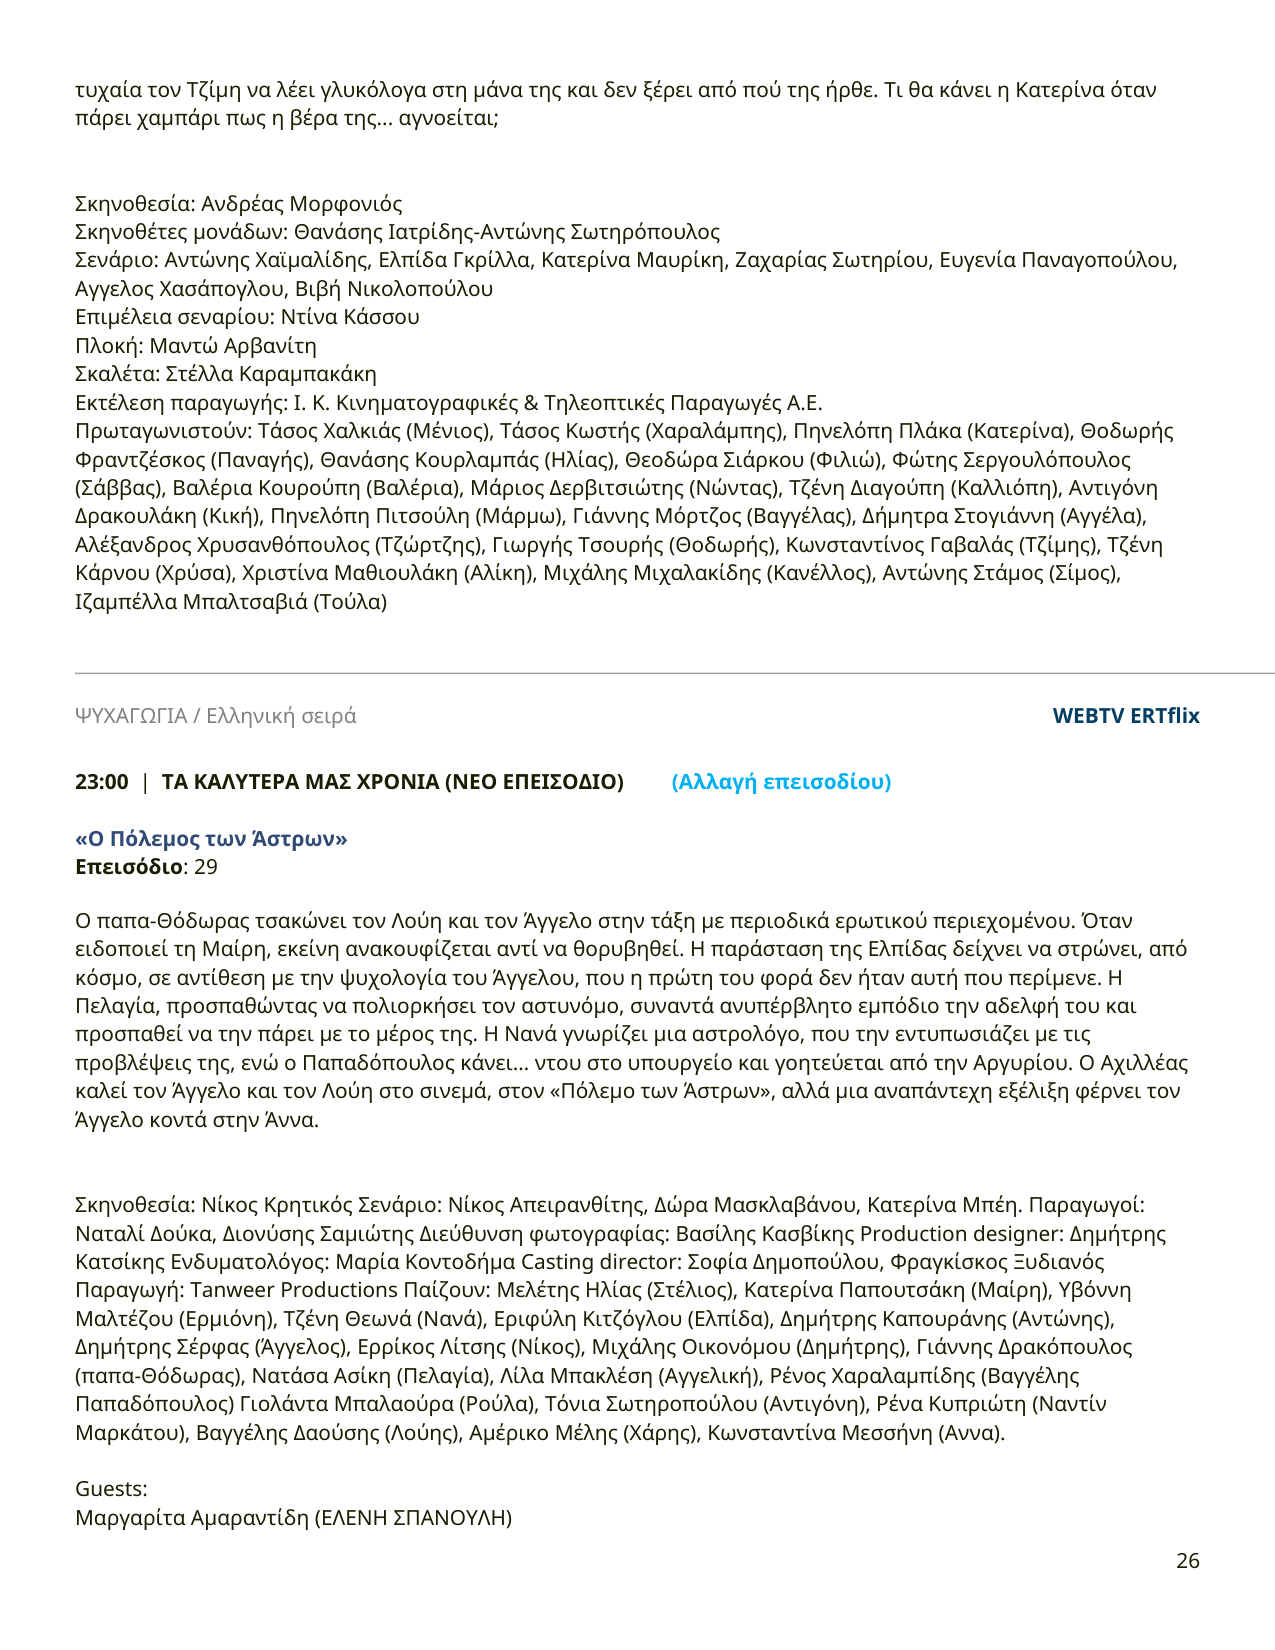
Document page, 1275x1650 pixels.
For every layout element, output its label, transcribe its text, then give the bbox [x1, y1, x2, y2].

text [75, 1133, 1200, 1531]
text 23:00 | ΤΑ ΚΑΛΥΤΕΡΑ ΜΑΣ ΧΡΟΝΙΑ (ΝΕΟ ΕΠΕΙΣΟΔΙΟ) (Αλλαγή επεισοδίου) «Ο Πόλεμος των Άστρων» Eπεισόδιο: 29 [75, 730, 1200, 881]
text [75, 75, 1200, 132]
text Ο παπα-Θόδωρας τσακώνει τον Λούη και τον Άγγελο στην τάξη με περιοδικά ερωτικού περιεχομένου. Όταν ειδοποιεί τη Μαίρη, εκείνη ανακουφίζεται αντί να θορυβηθεί. Η παράσταση της Ελπίδας δείχνει να στρώνει, από κόσμο, σε αντίθεση με την ψυχολογία του Άγγελου, που η πρώτη του φορά δεν ήταν αυτή που περίμενε. Η Πελαγία, προσπαθώντας να πολιορκήσει τον αστυνόμο, συναντά ανυπέρβλητο εμπόδιο την αδελφή του και προσπαθεί να την πάρει με το μέρος της. Η Νανά γνωρίζει μια αστρολόγο, που την εντυπωσιάζει με τις προβλέψεις της, ενώ ο Παπαδόπουλος κάνει… ντου στο υπουργείο και γοητεύεται από την Αργυρίου. Ο Αχιλλέας καλεί τον Άγγελο και τον Λούη στο σινεμά, στον «Πόλεμο των Άστρων», αλλά μια αναπάντεχη εξέλιξη φέρνει τον Άγγελο κοντά στην Άννα. [75, 906, 1200, 1133]
text Σκηνοθεσία: Ανδρέας Μορφονιός Σκηνοθέτες μονάδων: Θανάσης Ιατρίδης-Αντώνης Σωτηρόπουλος Σενάριο: Αντώνης Χαϊμαλίδης, Ελπίδα Γκρίλλα, Κατερίνα Μαυρίκη, Ζαχαρίας Σωτηρίου, Ευγενία Παναγοπούλου, Αγγελος Χασάπογλου, Βιβή Νικολοπούλου Επιμέλεια σεναρίου: Ντίνα Κάσσου Πλοκή: Μαντώ Αρβανίτη Σκαλέτα: Στέλλα Καραμπακάκη Εκτέλεση παραγωγής: Ι. Κ. Κινηματογραφικές & Τηλεοπτικές Παραγωγές Α.Ε. Πρωταγωνιστούν: Τάσος Χαλκιάς (Μένιος), Τάσος Κωστής (Χαραλάμπης), Πηνελόπη Πλάκα (Κατερίνα), Θοδωρής Φραντζέσκος (Παναγής), Θανάσης Κουρλαμπάς (Ηλίας), Θεοδώρα Σιάρκου (Φιλιώ), Φώτης Σεργουλόπουλος (Σάββας), Βαλέρια Κουρούπη (Βαλέρια), Μάριος Δερβιτσιώτης (Νώντας), Τζένη Διαγούπη (Καλλιόπη), Αντιγόνη Δρακουλάκη (Κική), Πηνελόπη Πιτσούλη (Μάρμω), Γιάννης Μόρτζος (Βαγγέλας), Δήμητρα Στογιάννη (Αγγέλα), Αλέξανδρος Χρυσανθόπουλος (Τζώρτζης), Γιωργής Τσουρής (Θοδωρής), Κωνσταντίνος Γαβαλάς (Τζίμης), Τζένη Κάρνου (Χρύσα), Χριστίνα Μαθιουλάκη (Αλίκη), Μιχάλης Μιχαλακίδης (Κανέλλος), Αντώνης Στάμος (Σίμος), Ιζαμπέλλα Μπαλτσαβιά (Τούλα) [75, 132, 1200, 672]
table_header WEBTV ERTflix [638, 701, 1200, 730]
table_header ΨΥΧΑΓΩΓΙΑ / Ελληνική σειρά [75, 701, 637, 730]
